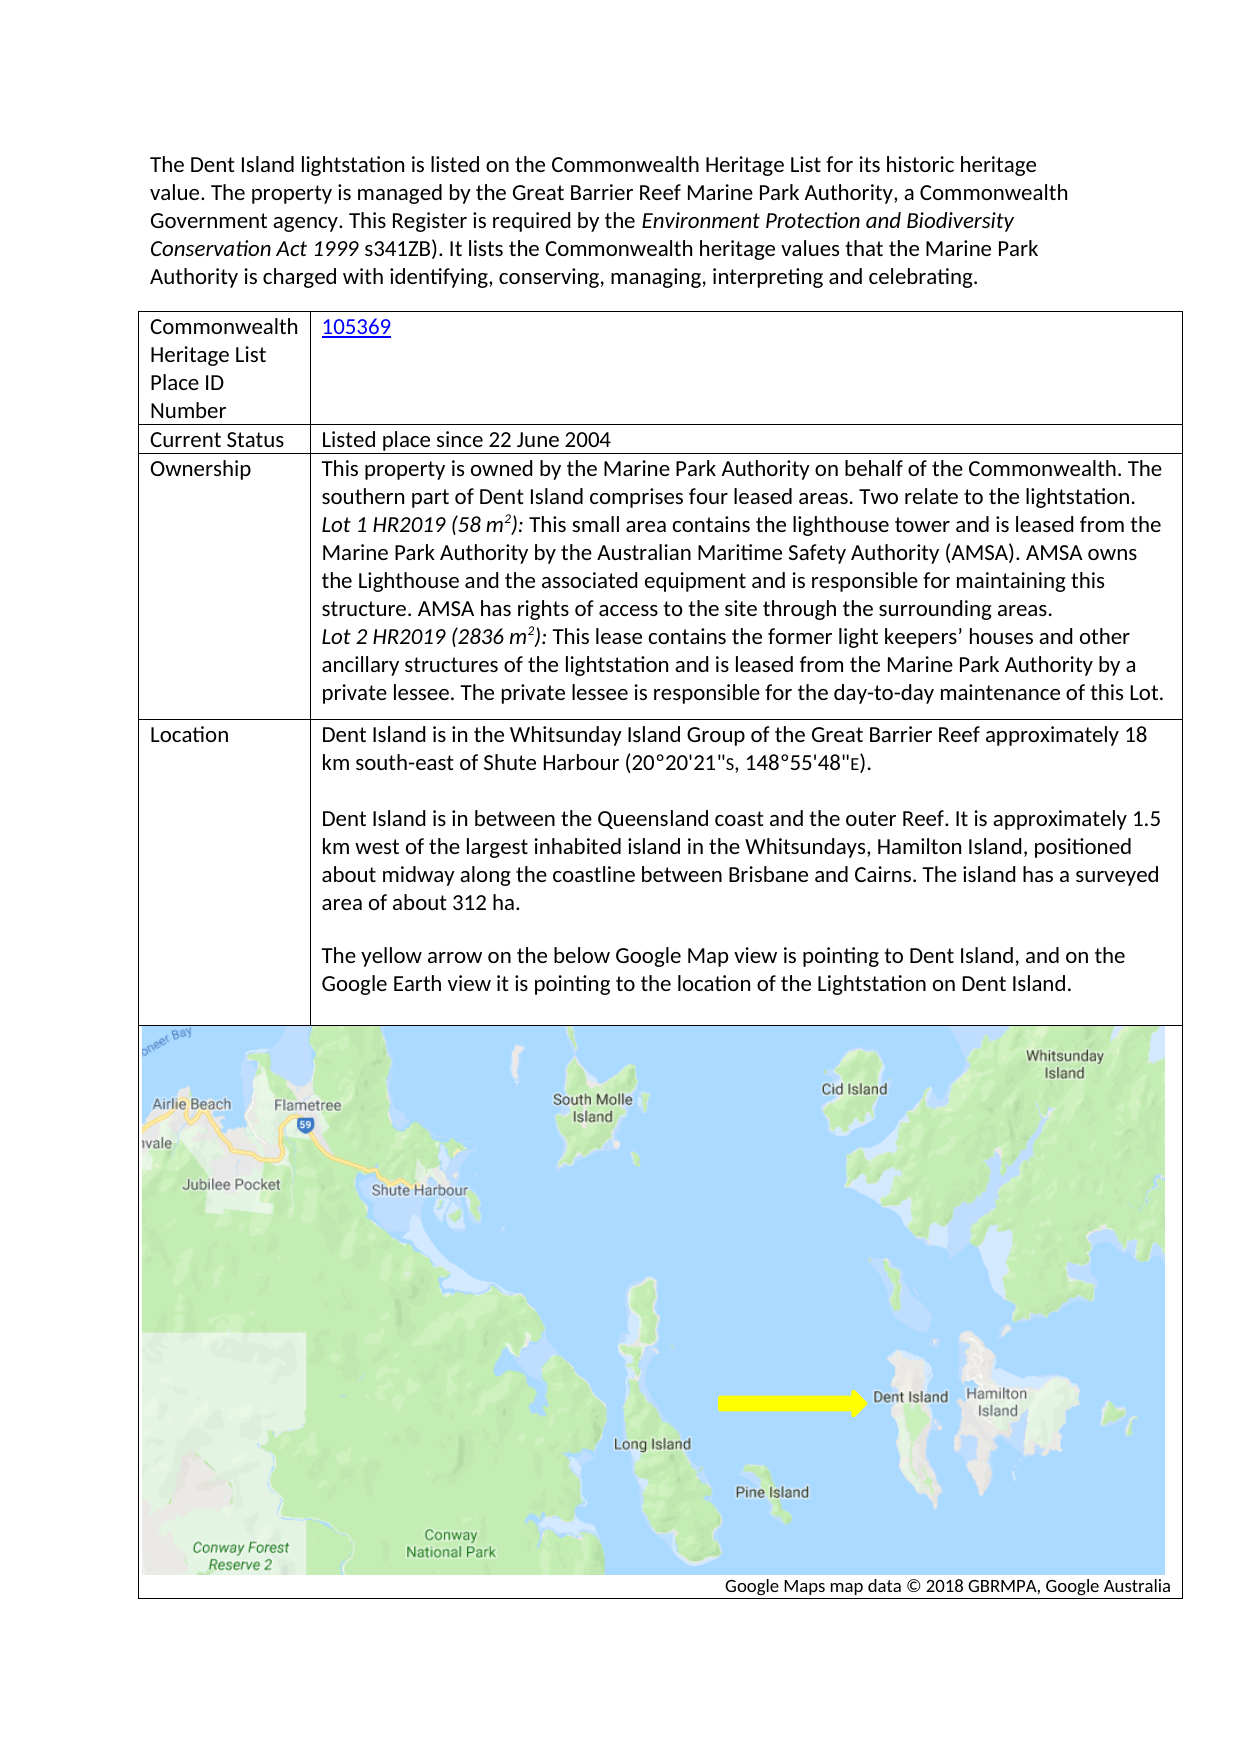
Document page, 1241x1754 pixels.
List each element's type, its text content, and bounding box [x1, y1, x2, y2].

table_header Commonwealth Heritage List Place ID Number [139, 312, 310, 424]
table_cell Listed place since 22 June 2004 [311, 425, 1182, 453]
text The Dent Island lightstation is listed on the Commonwealth Heritage List for its historic heritage value. The property is managed by the Great Barrier Reef Marine Park Authority, a Commonwealth Government agency. This Register is required by the Environment Protection and Biodiversity Conservation Act 1999 s341ZB). It lists the Commonwealth heritage values that the Marine Park Authority is charged with identifying, conserving, managing, interpreting and celebrating. [150, 150, 1090, 290]
table_header 105369 [311, 312, 1182, 424]
table_cell Current Status [139, 425, 310, 453]
table_cell Dent Island is in the Whitsunday Island Group of the Great Barrier Reef approximately 18 km south-east of Shute Harbour (20º20'21"s, 148º55'48"e). Dent Island is in between the Queensland coast and the outer Reef. It is approximately 1.5 km west of the largest inhabited island in the Whitsundays, Hamilton Island, positioned about midway along the coastline between Brisbane and Cairns. The island has a surveyed area of about 312 ha. The yellow arrow on the below Google Map view is pointing to Dent Island, and on the Google Earth view it is pointing to the location of the Lightstation on Dent Island. [311, 720, 1182, 1025]
table_cell Ownership [139, 454, 310, 719]
table_cell Google Maps map data © 2018 GBRMPA, Google Australia [139, 1026, 1182, 1597]
table_cell Location [139, 720, 310, 1025]
table_cell This property is owned by the Marine Park Authority on behalf of the Commonwealth. The southern part of Dent Island comprises four leased areas. Two relate to the lightstation. Lot 1 HR2019 (58 m2): This small area contains the lighthouse tower and is leased from the Marine Park Authority by the Australian Maritime Safety Authority (AMSA). AMSA owns the Lighthouse and the associated equipment and is responsible for maintaining this structure. AMSA has rights of access to the site through the surrounding areas. Lot 2 HR2019 (2836 m2): This lease contains the former light keepers’ houses and other ancillary structures of the lightstation and is leased from the Marine Park Authority by a private lessee. The private lessee is responsible for the day-to-day maintenance of this Lot. [311, 454, 1182, 719]
picture [141, 1026, 1165, 1575]
